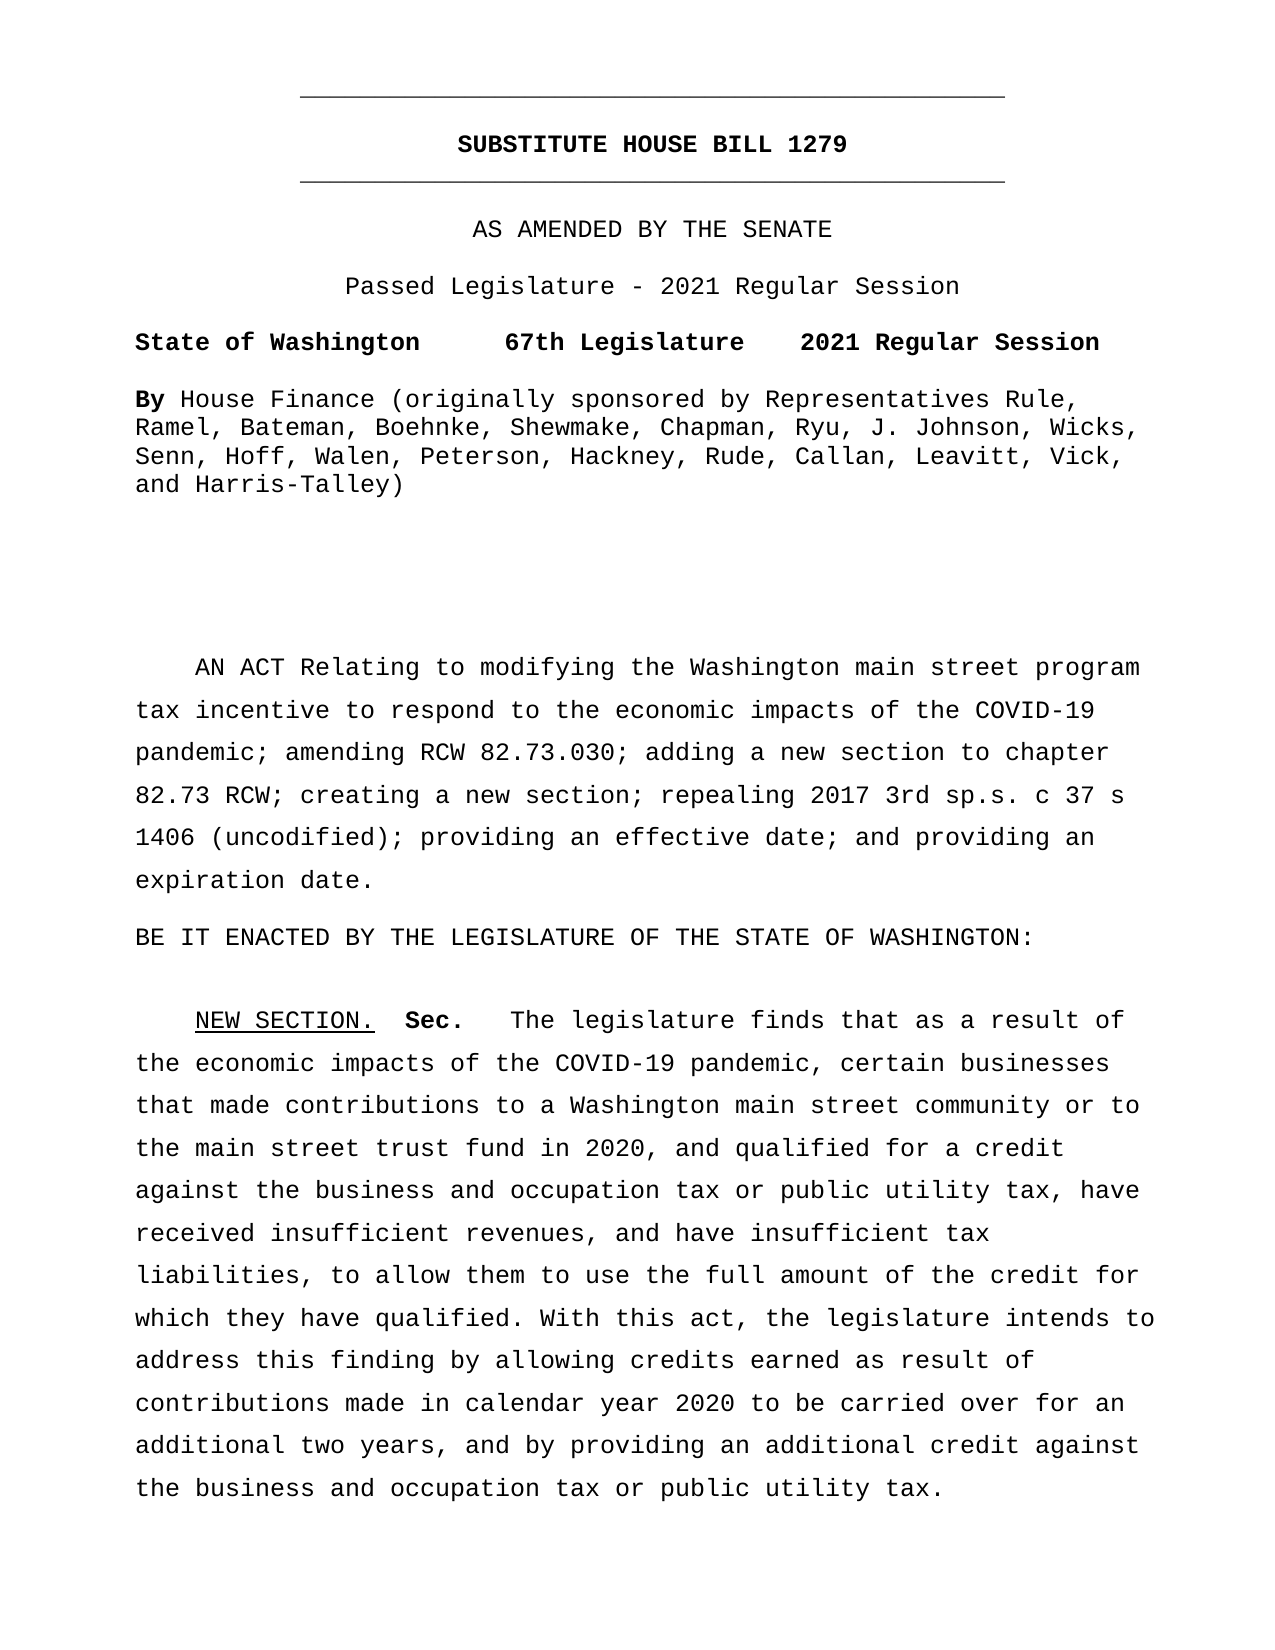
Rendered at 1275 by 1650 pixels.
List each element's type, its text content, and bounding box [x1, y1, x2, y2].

text Passed Legislature - 2021 Regular Session [135, 273, 1170, 302]
text SUBSTITUTE HOUSE BILL 1279 [135, 132, 1170, 160]
text BE IT ENACTED BY THE LEGISLATURE OF THE STATE OF WASHINGTON: [135, 925, 1170, 953]
text AN ACT Relating to modifying the Washington main street program tax incentive to respond to the economic impacts of the COVID-19 pandemic; amending RCW 82.73.030; adding a new section to chapter 82.73 RCW; creating a new section; repealing 2017 3rd sp.s. c 37 s 1406 (uncodified); providing an effective date; and providing an expiration date. [135, 642, 1170, 897]
text _______________________________________________ [135, 75, 1170, 103]
text _______________________________________________ [135, 160, 1170, 188]
text By House Finance (originally sponsored by Representatives Rule, Ramel, Bateman, Boehnke, Shewmake, Chapman, Ryu, J. Johnson, Wicks, Senn, Hoff, Walen, Peterson, Hackney, Rude, Callan, Leavitt, Vick, and Harris-Talley) [135, 387, 1170, 500]
text AS AMENDED BY THE SENATE [135, 217, 1170, 245]
text State of Washington 67th Legislature 2021 Regular Session [135, 330, 1170, 358]
text NEW SECTION. Sec. The legislature finds that as a result of the economic impacts of the COVID-19 pandemic, certain businesses that made contributions to a Washington main street community or to the main street trust fund in 2020, and qualified for a credit against the business and occupation tax or public utility tax, have received insufficient revenues, and have insufficient tax liabilities, to allow them to use the full amount of the credit for which they have qualified. With this act, the legislature intends to address this finding by allowing credits earned as result of contributions made in calendar year 2020 to be carried over for an additional two years, and by providing an additional credit against the business and occupation tax or public utility tax. [135, 995, 1170, 1505]
